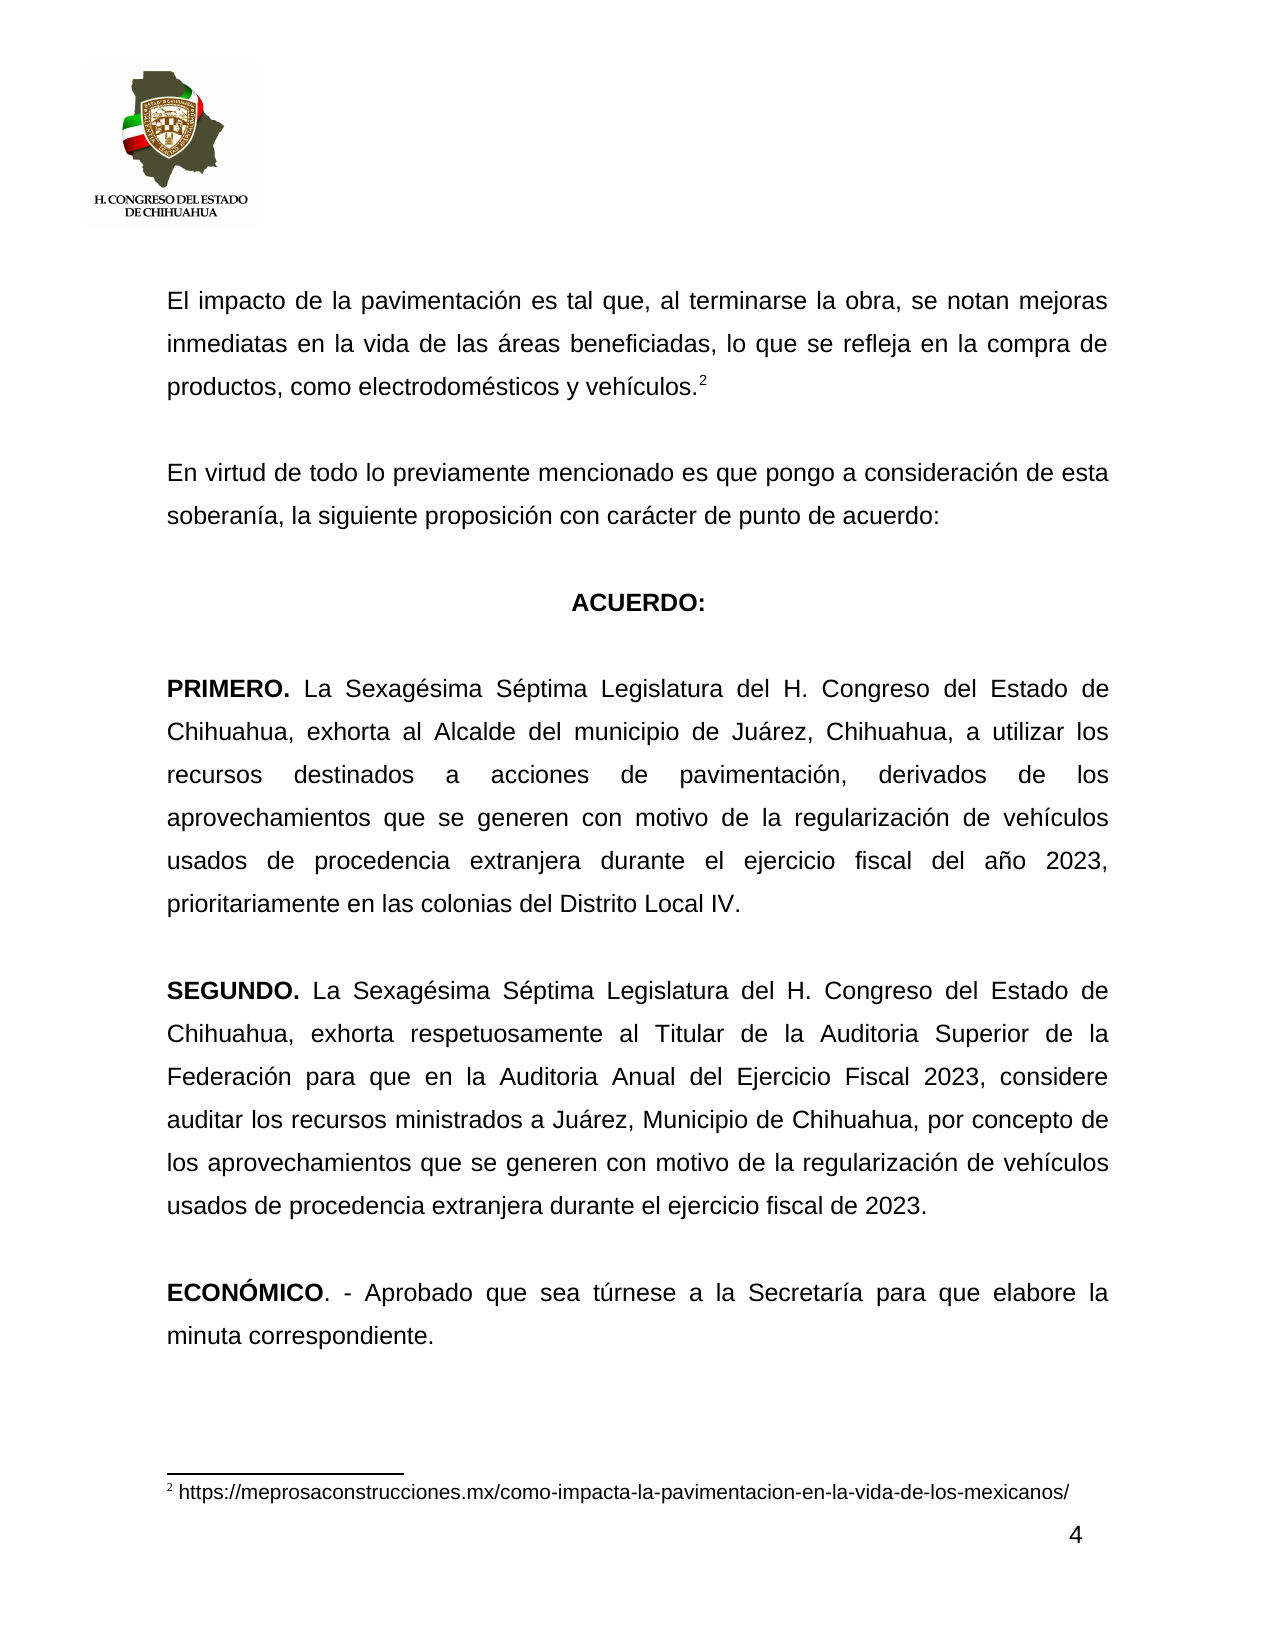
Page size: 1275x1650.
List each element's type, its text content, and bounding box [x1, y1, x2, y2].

text PRIMERO. La Sexagésima Séptima Legislatura del H. Congreso del Estado de Chihuahua, exhorta al Alcalde del municipio de Juárez, Chihuahua, a utilizar los recursos destinados a acciones de pavimentación, derivados de los aprovechamientos que se generen con motivo de la regularización de vehículos usados de procedencia extranjera durante el ejercicio fiscal del año 2023, prioritariamente en las colonias del Distrito Local IV. [167, 674, 1110, 918]
text SEGUNDO. La Sexagésima Séptima Legislatura del H. Congreso del Estado de Chihuahua, exhorta respetuosamente al Titular de la Auditoria Superior de la Federación para que en la Auditoria Anual del Ejercicio Fiscal 2023, considere auditar los recursos ministrados a Juárez, Municipio de Chihuahua, por concepto de los aprovechamientos que se generen con motivo de la regularización de vehículos usados de procedencia extranjera durante el ejercicio fiscal de 2023. [167, 976, 1110, 1220]
text ECONÓMICO. - Aprobado que sea túrnese a la Secretaría para que elabore la minuta correspondiente. [167, 1277, 1110, 1349]
text En virtud de todo lo previamente mencionado es que pongo a consideración de esta soberanía, la siguiente proposición con carácter de punto de acuerdo: [167, 458, 1110, 530]
text El impacto de la pavimentación es tal que, al terminarse la obra, se notan mejoras inmediatas en la vida de las áreas beneficiadas, lo que se refleja en la compra de productos, como electrodomésticos y vehículos. [167, 286, 1110, 401]
picture [84, 61, 258, 229]
text ACUERDO: [167, 587, 1110, 616]
